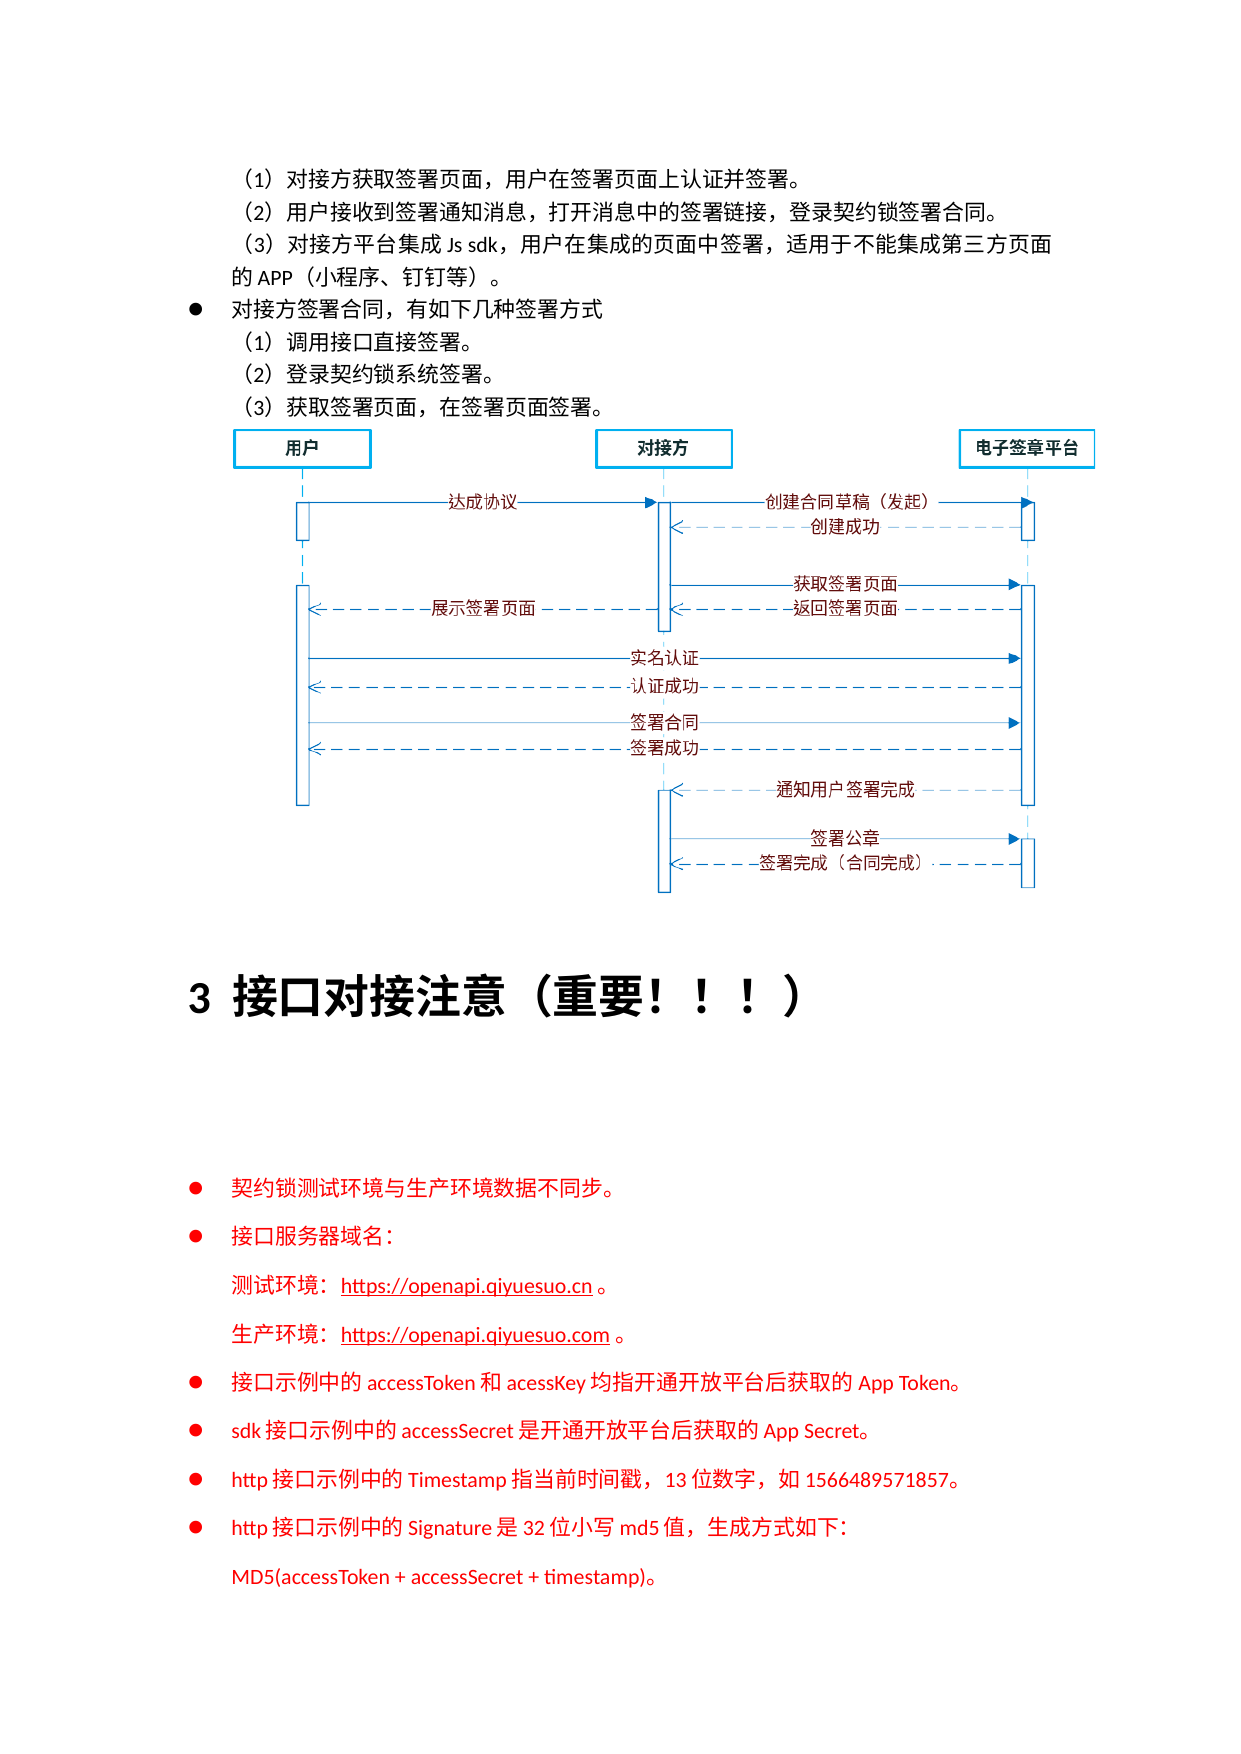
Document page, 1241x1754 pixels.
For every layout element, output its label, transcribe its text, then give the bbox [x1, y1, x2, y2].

list http接口示例中的Timestamp指当前时间戳，13位数字，如1566489571857。 [187, 1461, 1053, 1494]
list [187, 162, 1053, 292]
subtitle 接口对接注意（重要！！！） [187, 945, 1053, 1042]
list 接口服务器域名： 测试环境：https://openapi.qiyuesuo.cn 。 生产环境：https://openapi.qiyuesuo.com 。 [187, 1219, 1053, 1349]
list 契约锁测试环境与生产环境数据不同步。 [187, 1170, 1053, 1203]
list 接口示例中的accessToken和acessKey 均指开通开放平台后获取的 App Token。 [187, 1364, 1053, 1397]
list sdk接口示例中的accessSecret是开通开放平台后获取的App Secret。 [187, 1413, 1053, 1445]
list 对接方签署合同，有如下几种签署方式 （1）调用接口直接签署。 （2）登录契约锁系统签署。 （3）获取签署页面，在签署页面签署。 [187, 292, 1053, 422]
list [187, 1509, 1053, 1591]
